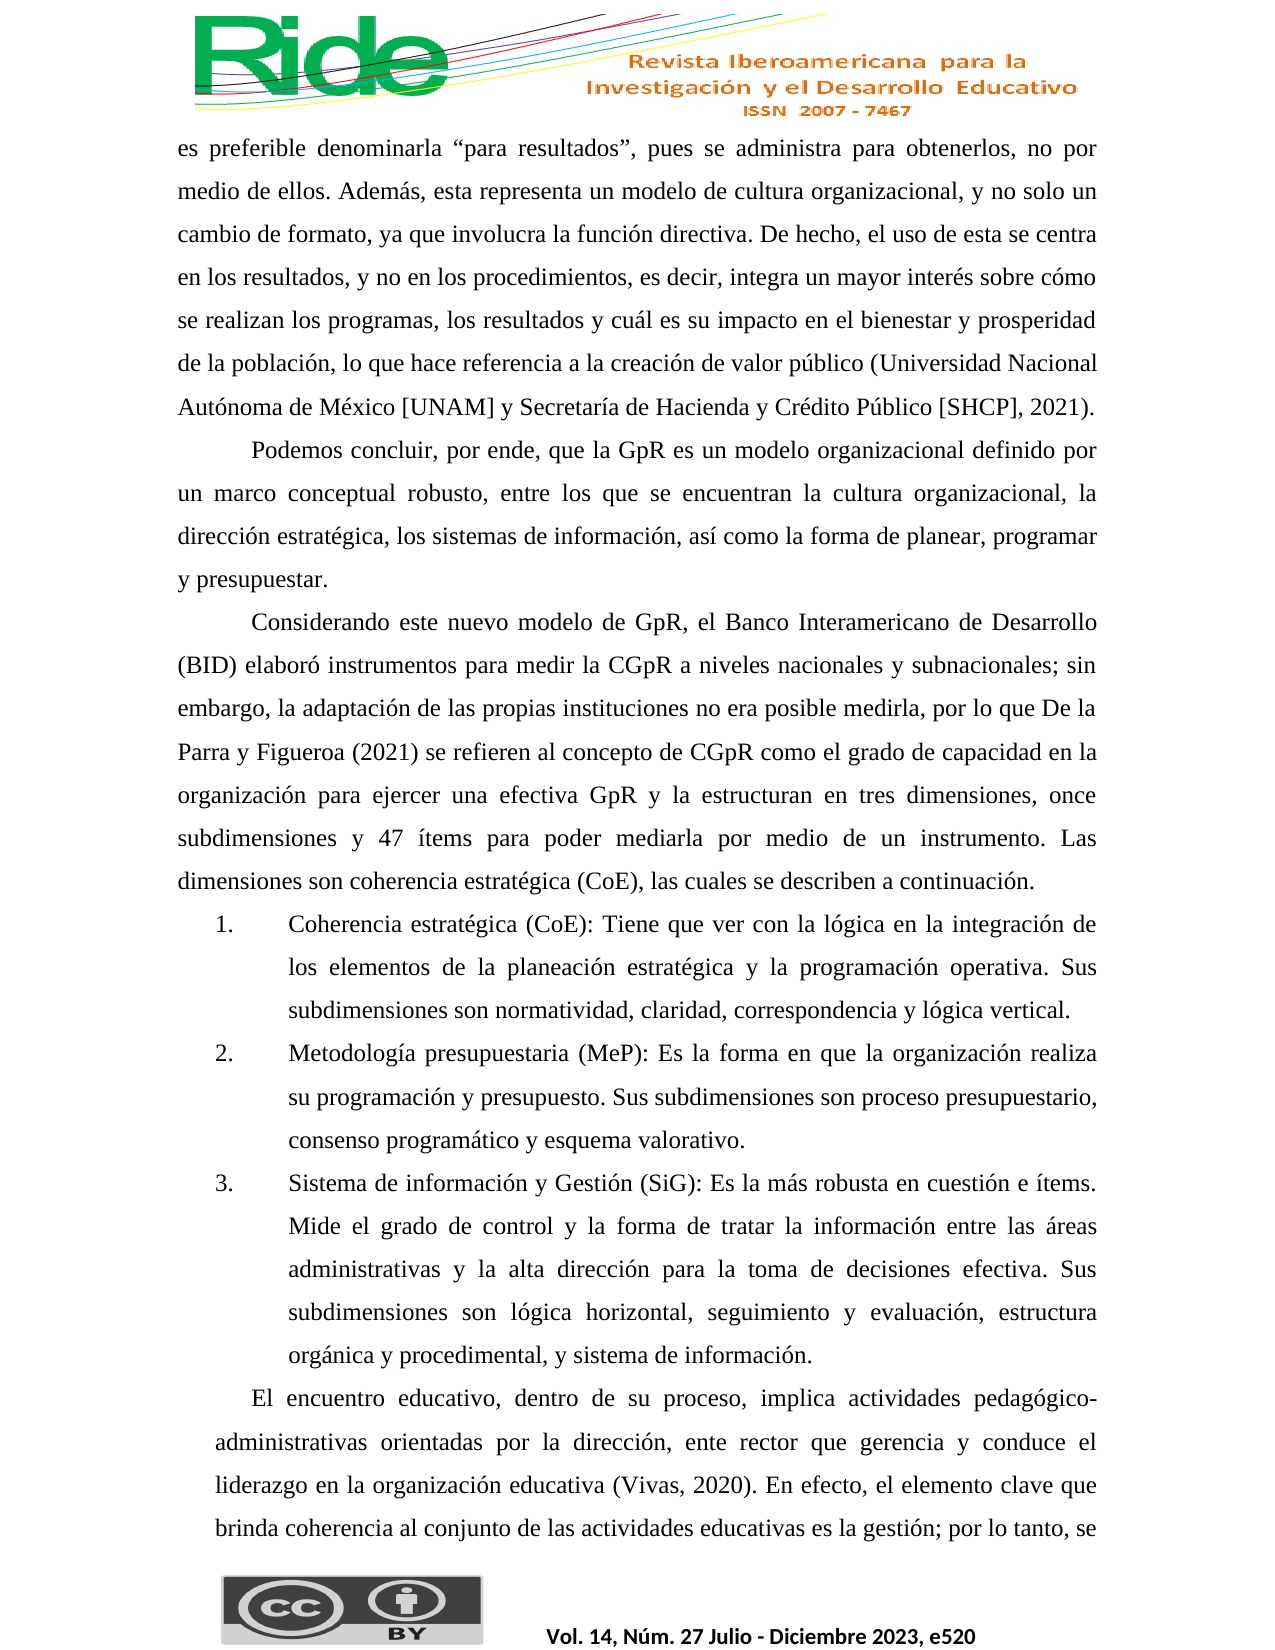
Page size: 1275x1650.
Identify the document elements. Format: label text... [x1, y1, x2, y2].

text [177, 133, 1098, 420]
picture [221, 1575, 484, 1645]
list Coherencia estratégica (CoE): Tiene que ver con la lógica en la integración de los elementos de la planeación estratégica y la programación operativa. Sus subdimensiones son normatividad, claridad, correspondencia y lógica vertical. [215, 909, 1098, 1024]
list Metodología presupuestaria (MeP): Es la forma en que la organización realiza su programación y presupuesto. Sus subdimensiones son proceso presupuestario, consenso programático y esquema valorativo. [215, 1038, 1098, 1153]
picture [194, 14, 1081, 119]
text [215, 1383, 1098, 1542]
text Podemos concluir, por ende, que la GpR es un modelo organizacional definido por un marco conceptual robusto, entre los que se encuentran la cultura organizacional, la dirección estratégica, los sistemas de información, así como la forma de planear, programar y presupuestar. [177, 435, 1098, 593]
list Sistema de información y Gestión (SiG): Es la más robusta en cuestión e ítems. Mide el grado de control y la forma de tratar la información entre las áreas administrativas y la alta dirección para la toma de decisiones efectiva. Sus subdimensiones son lógica horizontal, seguimiento y evaluación, estructura orgánica y procedimental, y sistema de información. [215, 1168, 1098, 1369]
text Considerando este nuevo modelo de GpR, el Banco Interamericano de Desarrollo (BID) elaboró instrumentos para medir la CGpR a niveles nacionales y subnacionales; sin embargo, la adaptación de las propias instituciones no era posible medirla, por lo que De la Parra y Figueroa (2021) se refieren al concepto de CGpR como el grado de capacidad en la organización para ejercer una efectiva GpR y la estructuran en tres dimensiones, once subdimensiones y 47 ítems para poder mediarla por medio de un instrumento. Las dimensiones son coherencia estratégica (CoE), las cuales se describen a continuación. [177, 607, 1098, 895]
